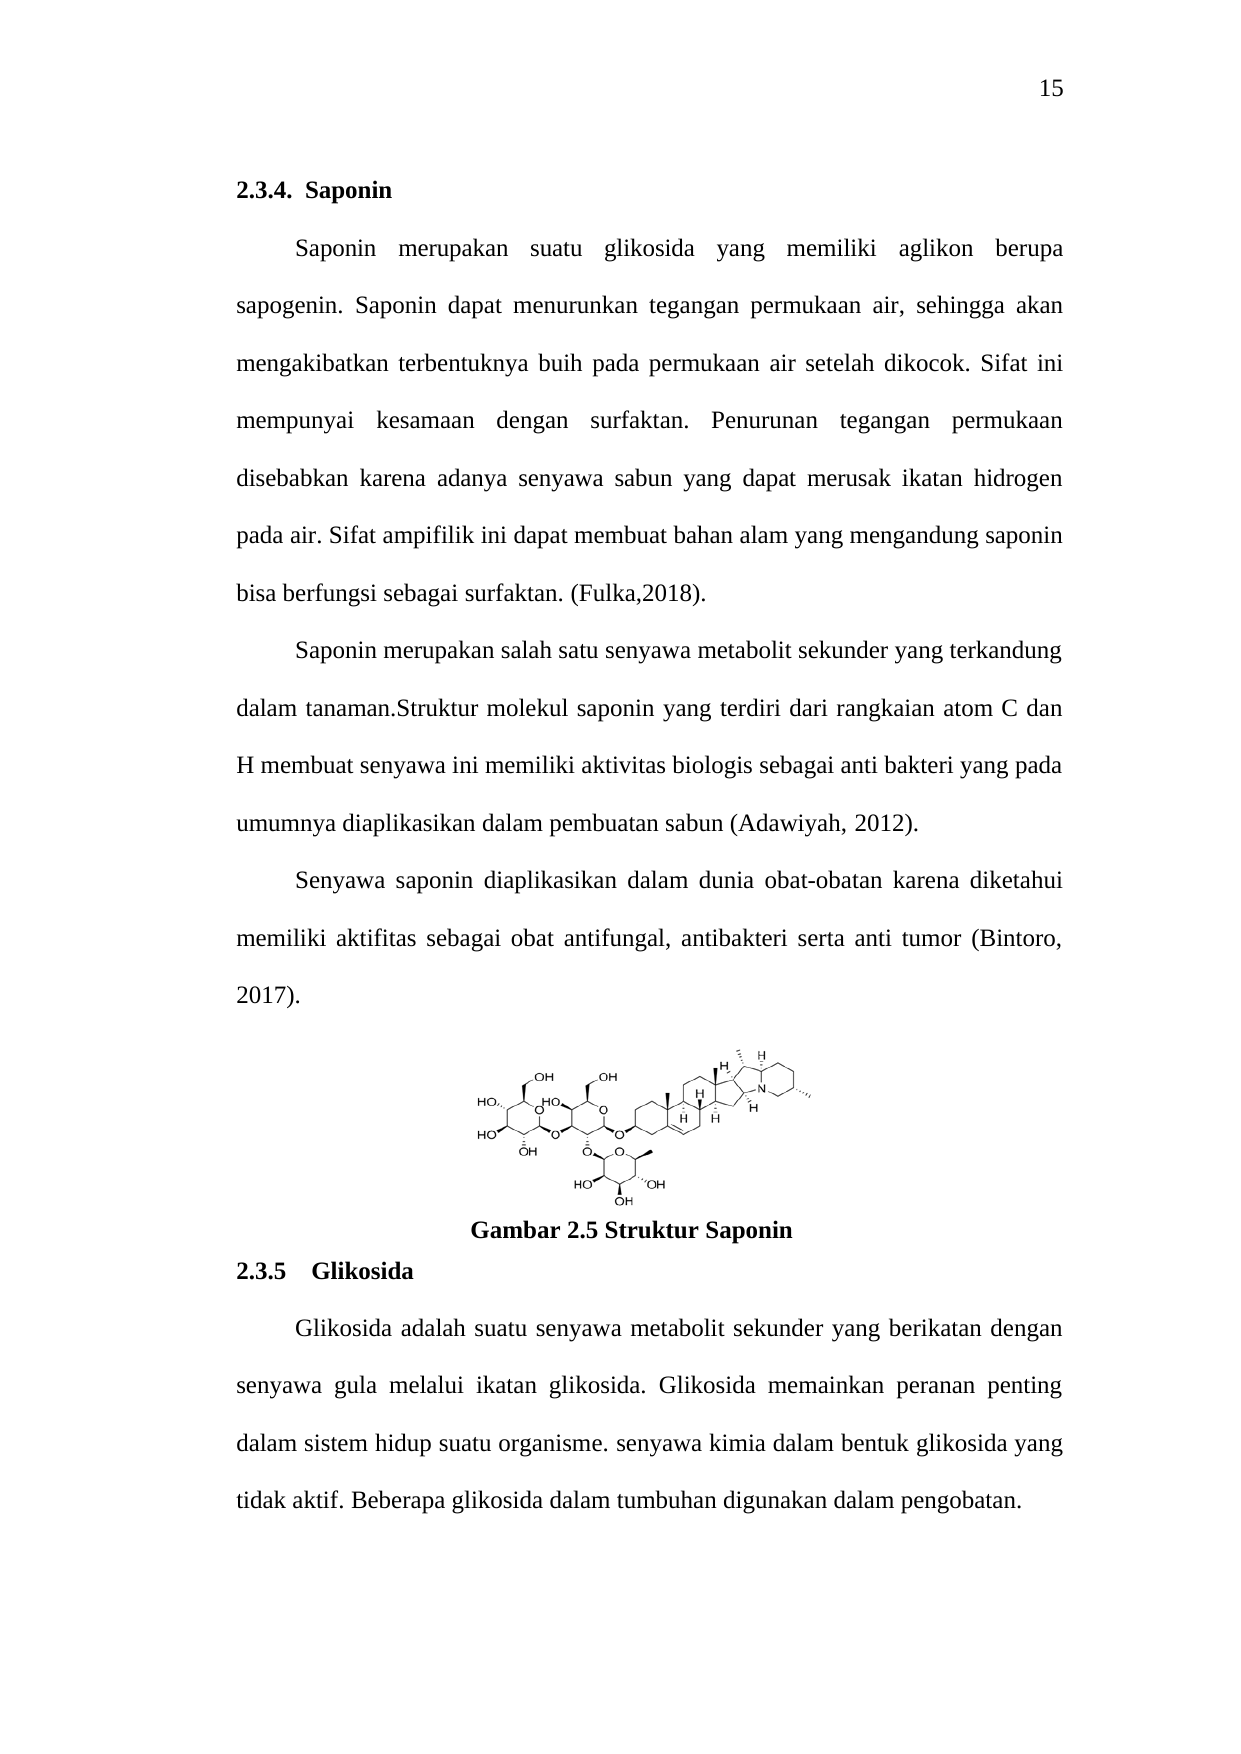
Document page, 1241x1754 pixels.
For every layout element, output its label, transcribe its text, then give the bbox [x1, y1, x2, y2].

picture [477, 1049, 811, 1206]
text Saponin merupakan salah satu senyawa metabolit sekunder yang terkandung dalam tanaman.Struktur molekul saponin yang terdiri dari rangkaian atom C dan H membuat senyawa ini memiliki aktivitas biologis sebagai anti bakteri yang pada umumnya diaplikasikan dalam pembuatan sabun (Adawiyah, 2012). [236, 635, 1063, 836]
list Glikosida [236, 1256, 1153, 1285]
text Glikosida adalah suatu senyawa metabolit sekunder yang berikatan dengan senyawa gula melalui ikatan glikosida. Glikosida memainkan peranan penting dalam sistem hidup suatu organisme. senyawa kimia dalam bentuk glikosida yang tidak aktif. Beberapa glikosida dalam tumbuhan digunakan dalam pengobatan. [236, 1313, 1063, 1514]
text Saponin merupakan suatu glikosida yang memiliki aglikon berupa sapogenin. Saponin dapat menurunkan tegangan permukaan air, sehingga akan mengakibatkan terbentuknya buih pada permukaan air setelah dikocok. Sifat ini mempunyai kesamaan dengan surfaktan. Penurunan tegangan permukaan disebabkan karena adanya senyawa sabun yang dapat merusak ikatan hidrogen pada air. Sifat ampifilik ini dapat membuat bahan alam yang mengandung saponin bisa berfungsi sebagai surfaktan. (Fulka,2018). [236, 233, 1063, 606]
text Senyawa saponin diaplikasikan dalam dunia obat-obatan karena diketahui memiliki aktifitas sebagai obat antifungal, antibakteri serta anti tumor (Bintoro, 2017). [236, 865, 1063, 1009]
subtitle 2.3.4. Saponin [236, 175, 1153, 204]
